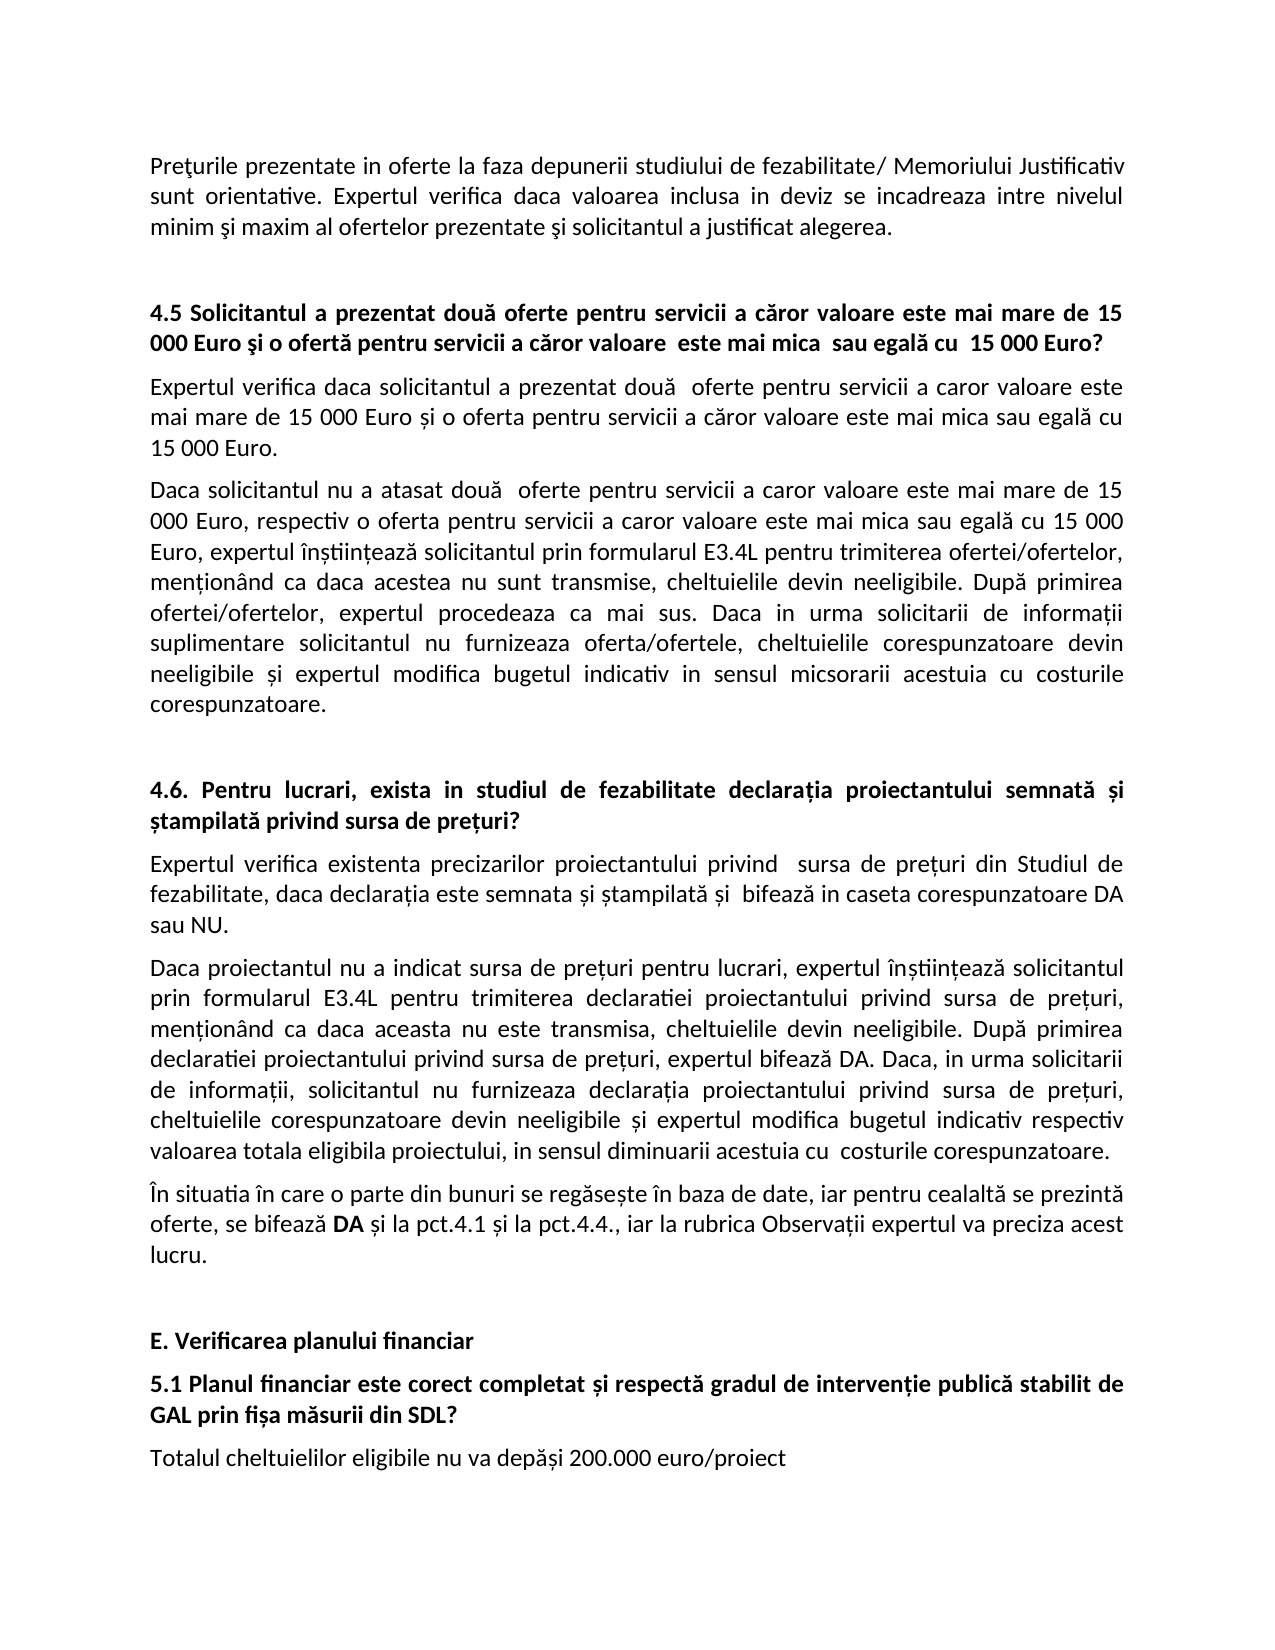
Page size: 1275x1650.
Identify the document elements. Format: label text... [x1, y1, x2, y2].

text Daca proiectantul nu a indicat sursa de preţuri pentru lucrari, expertul înştiinţează solicitantul prin formularul E3.4L pentru trimiterea declaratiei proiectantului privind sursa de preţuri, menţionând ca daca aceasta nu este transmisa, cheltuielile devin neeligibile. După primirea declaratiei proiectantului privind sursa de preţuri, expertul bifează DA. Daca, in urma solicitarii de informaţii, solicitantul nu furnizeaza declaraţia proiectantului privind sursa de preţuri, cheltuielile corespunzatoare devin neeligibile şi expertul modifica bugetul indicativ respectiv valoarea totala eligibila proiectului, in sensul diminuarii acestuia cu costurile corespunzatoare. [150, 952, 1125, 1166]
text Daca solicitantul nu a atasat două oferte pentru servicii a caror valoare este mai mare de 15 000 Euro, respectiv o oferta pentru servicii a caror valoare este mai mica sau egală cu 15 000 Euro, expertul înştiinţează solicitantul prin formularul E3.4L pentru trimiterea ofertei/ofertelor, menţionând ca daca acestea nu sunt transmise, cheltuielile devin neeligibile. După primirea ofertei/ofertelor, expertul procedeaza ca mai sus. Daca in urma solicitarii de informaţii suplimentare solicitantul nu furnizeaza oferta/ofertele, cheltuielile corespunzatoare devin neeligibile şi expertul modifica bugetul indicativ in sensul micsorarii acestuia cu costurile corespunzatoare. [150, 475, 1125, 719]
text Preţurile prezentate in oferte la faza depunerii studiului de fezabilitate/ Memoriului Justificativ sunt orientative. Expertul verifica daca valoarea inclusa in deviz se incadreaza intre nivelul minim şi maxim al ofertelor prezentate şi solicitantul a justificat alegerea. [150, 150, 1125, 242]
text 5.1 Planul financiar este corect completat şi respectă gradul de intervenţie publică stabilit de GAL prin fișa măsurii din SDL? [150, 1368, 1125, 1429]
text Expertul verifica daca solicitantul a prezentat două oferte pentru servicii a caror valoare este mai mare de 15 000 Euro şi o oferta pentru servicii a căror valoare este mai mica sau egală cu 15 000 Euro. [150, 371, 1125, 462]
text 4.6. Pentru lucrari, exista in studiul de fezabilitate declaraţia proiectantului semnată şi ştampilată privind sursa de preţuri? [150, 774, 1125, 835]
text E. Verificarea planului financiar [150, 1325, 1125, 1356]
text Expertul verifica existenta precizarilor proiectantului privind sursa de preţuri din Studiul de fezabilitate, daca declaraţia este semnata şi ştampilată şi bifează in caseta corespunzatoare DA sau NU. [150, 848, 1125, 939]
text 4.5 Solicitantul a prezentat două oferte pentru servicii a căror valoare este mai mare de 15 000 Euro şi o ofertă pentru servicii a căror valoare este mai mica sau egală cu 15 000 Euro? [150, 297, 1125, 358]
text În situatia în care o parte din bunuri se regăseşte în baza de date, iar pentru cealaltă se prezintă oferte, se bifează DA şi la pct.4.1 şi la pct.4.4., iar la rubrica Observaţii expertul va preciza acest lucru. [150, 1178, 1125, 1270]
text Totalul cheltuielilor eligibile nu va depăşi 200.000 euro/proiect [150, 1442, 1125, 1472]
